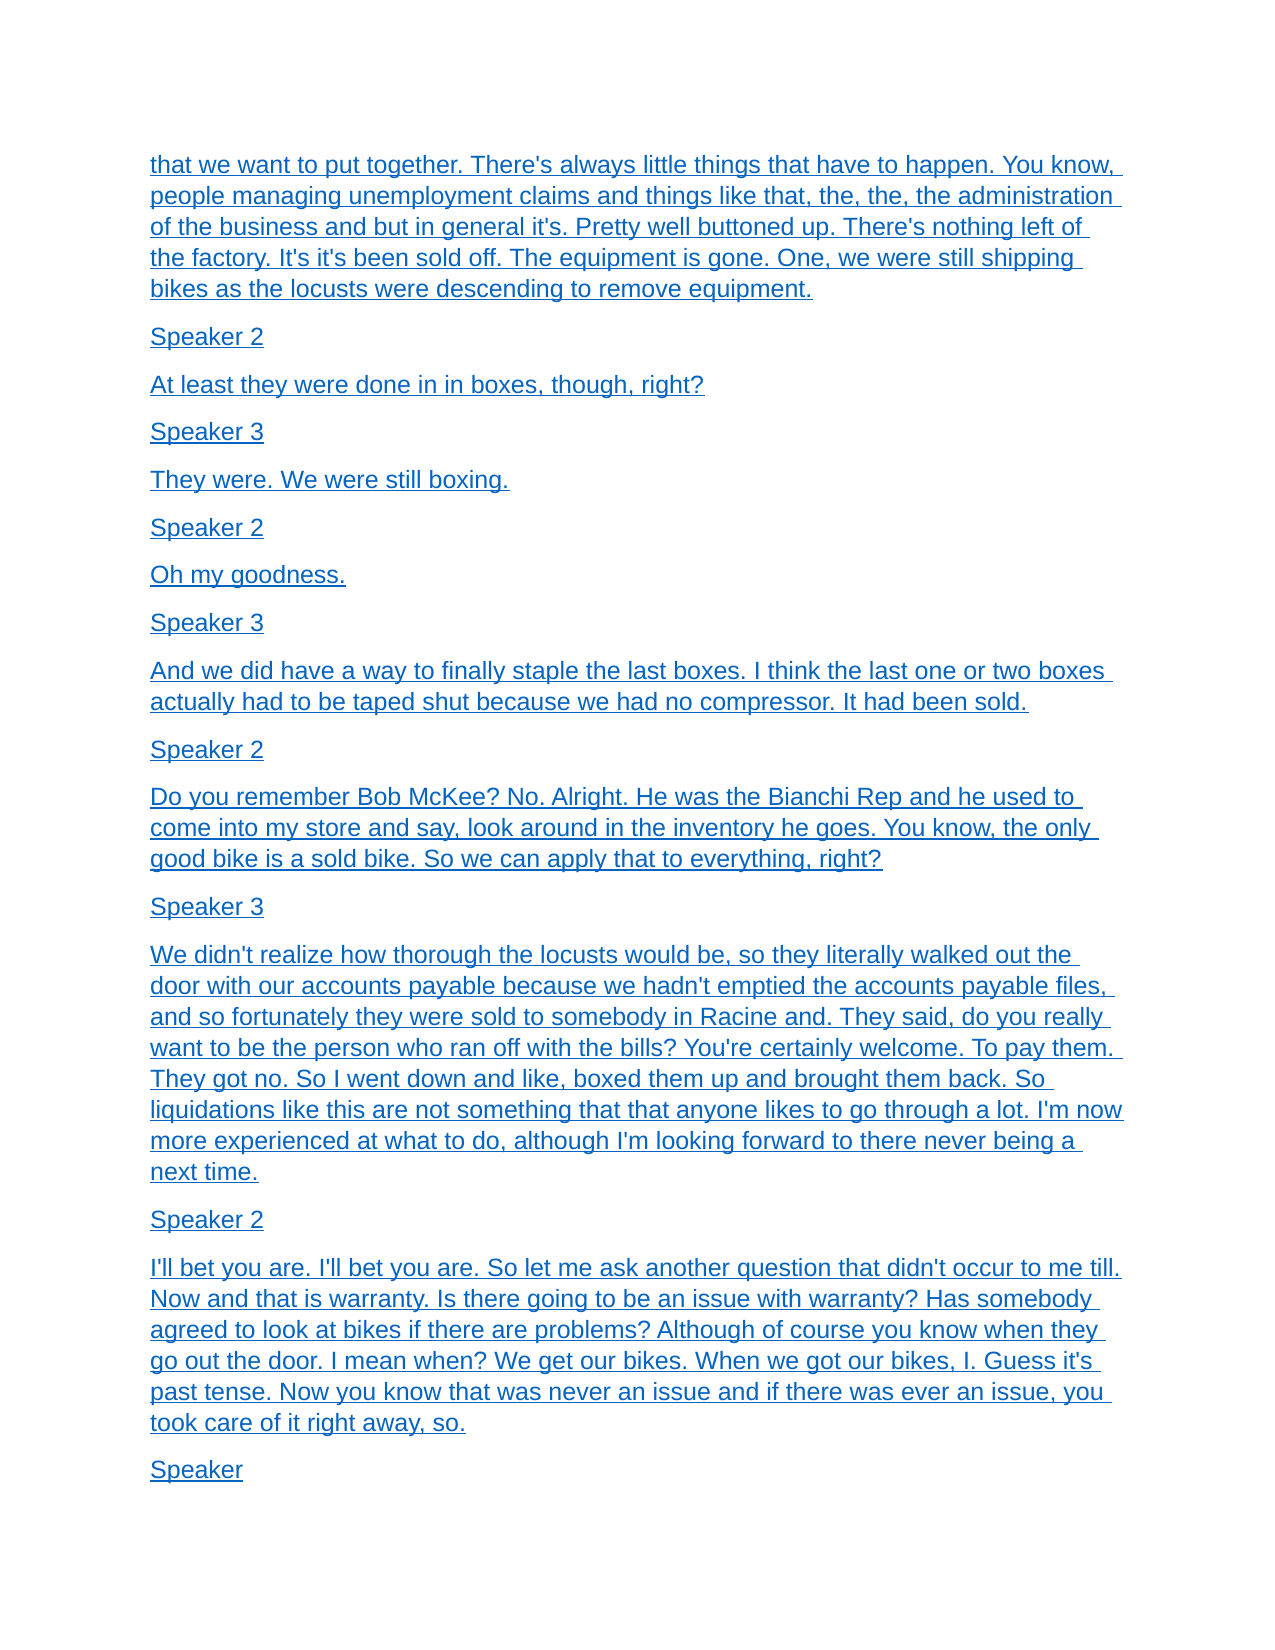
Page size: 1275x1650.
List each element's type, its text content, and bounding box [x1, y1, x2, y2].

text I'll bet you are. I'll bet you are. So let me ask another question that didn't occur to me till. Now and that is warranty. Is there going to be an issue with warranty? Has somebody agreed to look at bikes if there are problems? Although of course you know when they go out the door. I mean when? We get our bikes. When we got our bikes, I. Guess it's past tense. Now you know that was never an issue and if there was ever an issue, you took care of it right away, so. [150, 1252, 1125, 1436]
text Speaker 2 [150, 513, 1125, 541]
text Speaker [150, 1455, 1125, 1484]
text At least they were done in in boxes, though, right? [150, 369, 1125, 398]
text Do you remember Bob McKee? No. Alright. He was the Bianchi Rep and he used to come into my store and say, look around in the inventory he goes. You know, the only good bike is a sold bike. So we can apply that to everything, right? [150, 782, 1125, 873]
text Speaker 3 [150, 892, 1125, 921]
text Speaker 3 [150, 417, 1125, 446]
text And we did have a way to finally staple the last boxes. I think the last one or two boxes actually had to be taped shut because we had no compressor. It had been sold. [150, 656, 1125, 716]
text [150, 150, 1125, 303]
text Speaker 2 [150, 734, 1125, 763]
text Speaker 2 [150, 322, 1125, 351]
text Oh my goodness. [150, 560, 1125, 589]
text We didn't realize how thorough the locusts would be, so they literally walked out the door with our accounts payable because we hadn't emptied the accounts payable files, and so fortunately they were sold to somebody in Racine and. They said, do you really want to be the person who ran off with the bills? You're certainly welcome. To pay them. They got no. So I went down and like, boxed them up and brought them back. So liquidations like this are not something that that anyone likes to go through a lot. I'm now more experienced at what to do, although I'm looking forward to there never being a next time. [150, 940, 1125, 1186]
text Speaker 3 [150, 608, 1125, 637]
text Speaker 2 [150, 1205, 1125, 1233]
text They were. We were still boxing. [150, 465, 1125, 494]
